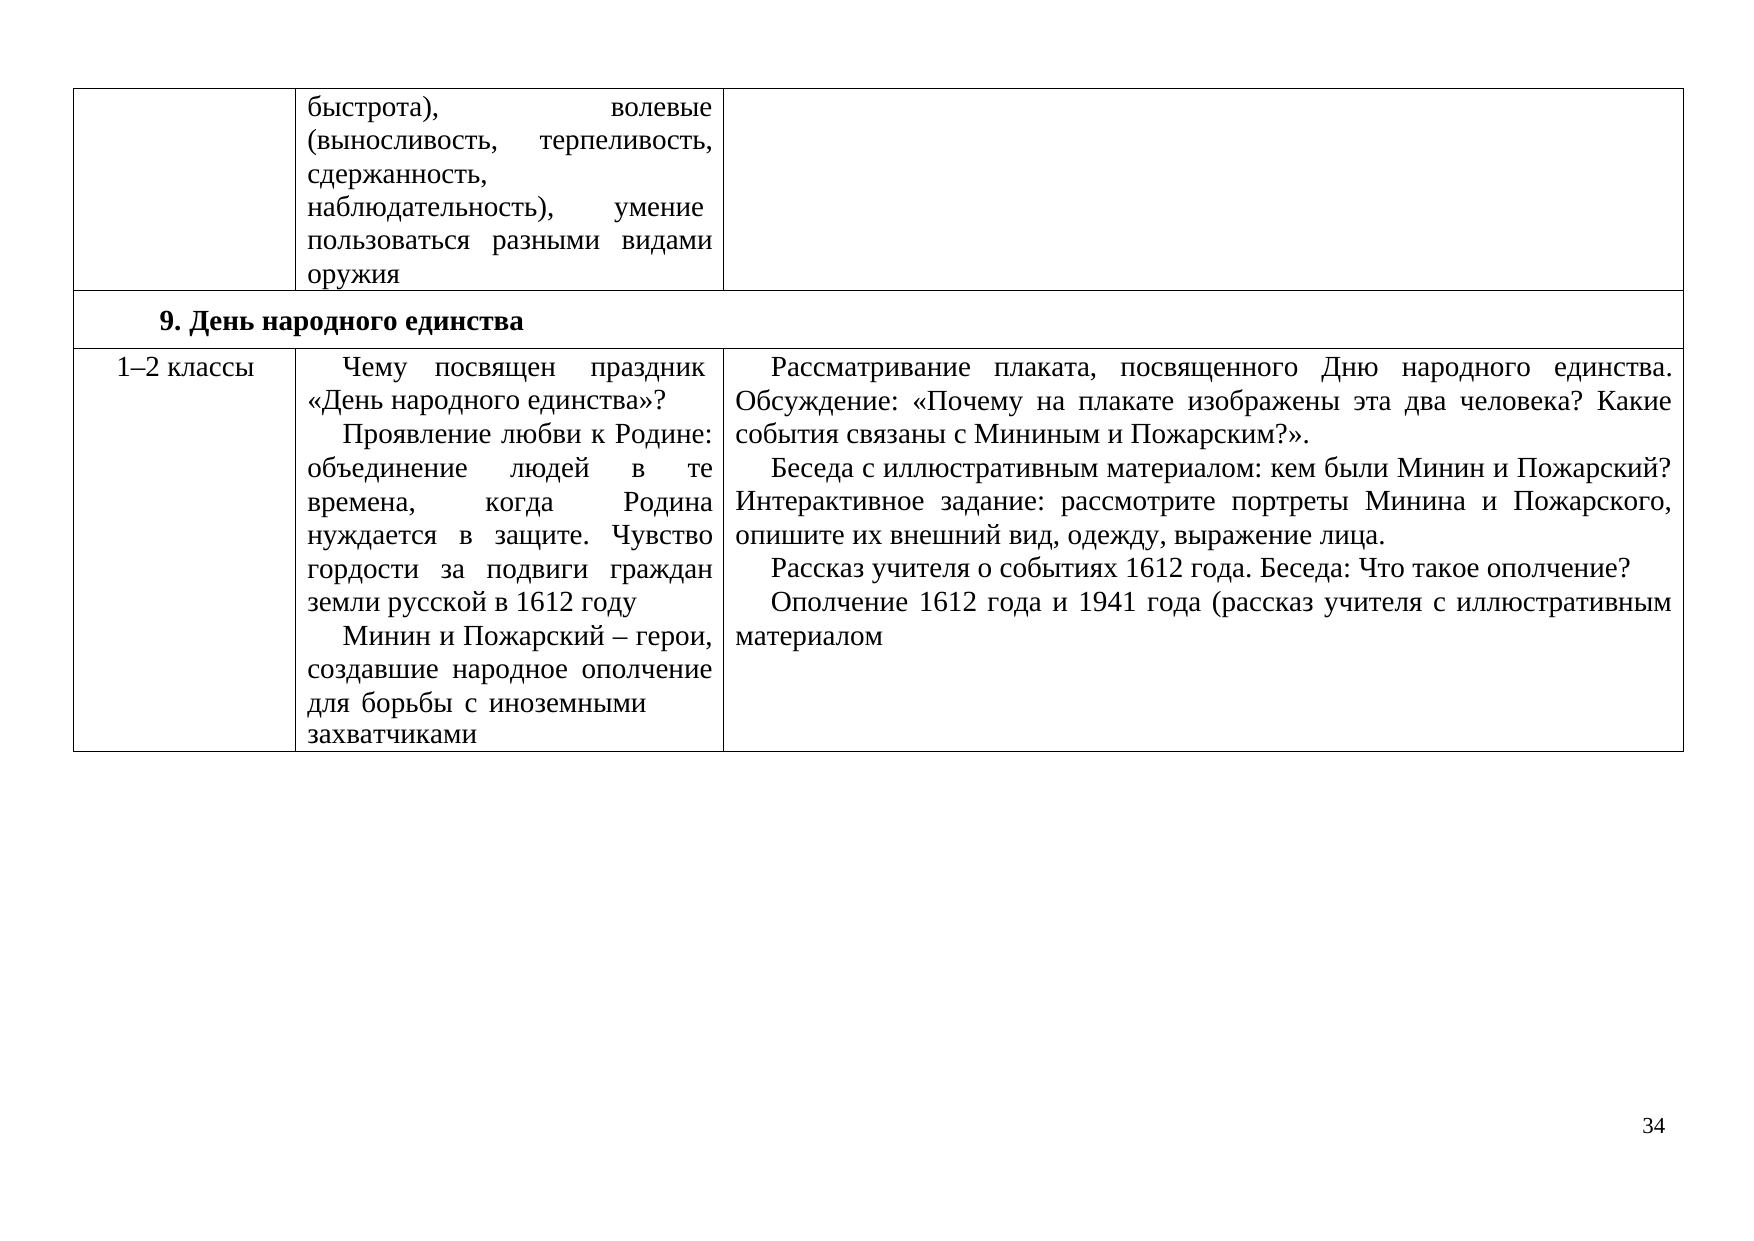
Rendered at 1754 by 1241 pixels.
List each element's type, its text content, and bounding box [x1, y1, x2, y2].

table_cell 9. День народного единства [74, 291, 1683, 348]
table_cell Чему посвящен праздник «День народного единства»? Проявление любви к Родине: объединение людей в те времена, когда Родина нуждается в защите. Чувство гордости за подвиги граждан земли русской в 1612 году Минин и Пожарский – герои, создавшие народное ополчение для борьбы с иноземными захватчиками [296, 349, 723, 751]
table_header [74, 89, 295, 290]
table_cell Рассматривание плаката, посвященного Дню народного единства. Обсуждение: «Почему на плакате изображены эта два человека? Какие события связаны с Мининым и Пожарским?». Беседа с иллюстративным материалом: кем были Минин и Пожарский? Интерактивное задание: рассмотрите портреты Минина и Пожарского, опишите их внешний вид, одежду, выражение лица. Рассказ учителя о событиях 1612 года. Беседа: Что такое ополчение? Ополчение 1612 года и 1941 года (рассказ учителя с иллюстративным материалом [724, 349, 1683, 751]
table_header быстрота), волевые (выносливость, терпеливость, сдержанность, наблюдательность), умение пользоваться разными видами оружия [296, 89, 723, 290]
table_header [724, 89, 1683, 290]
table_cell 1–2 классы [74, 349, 295, 751]
